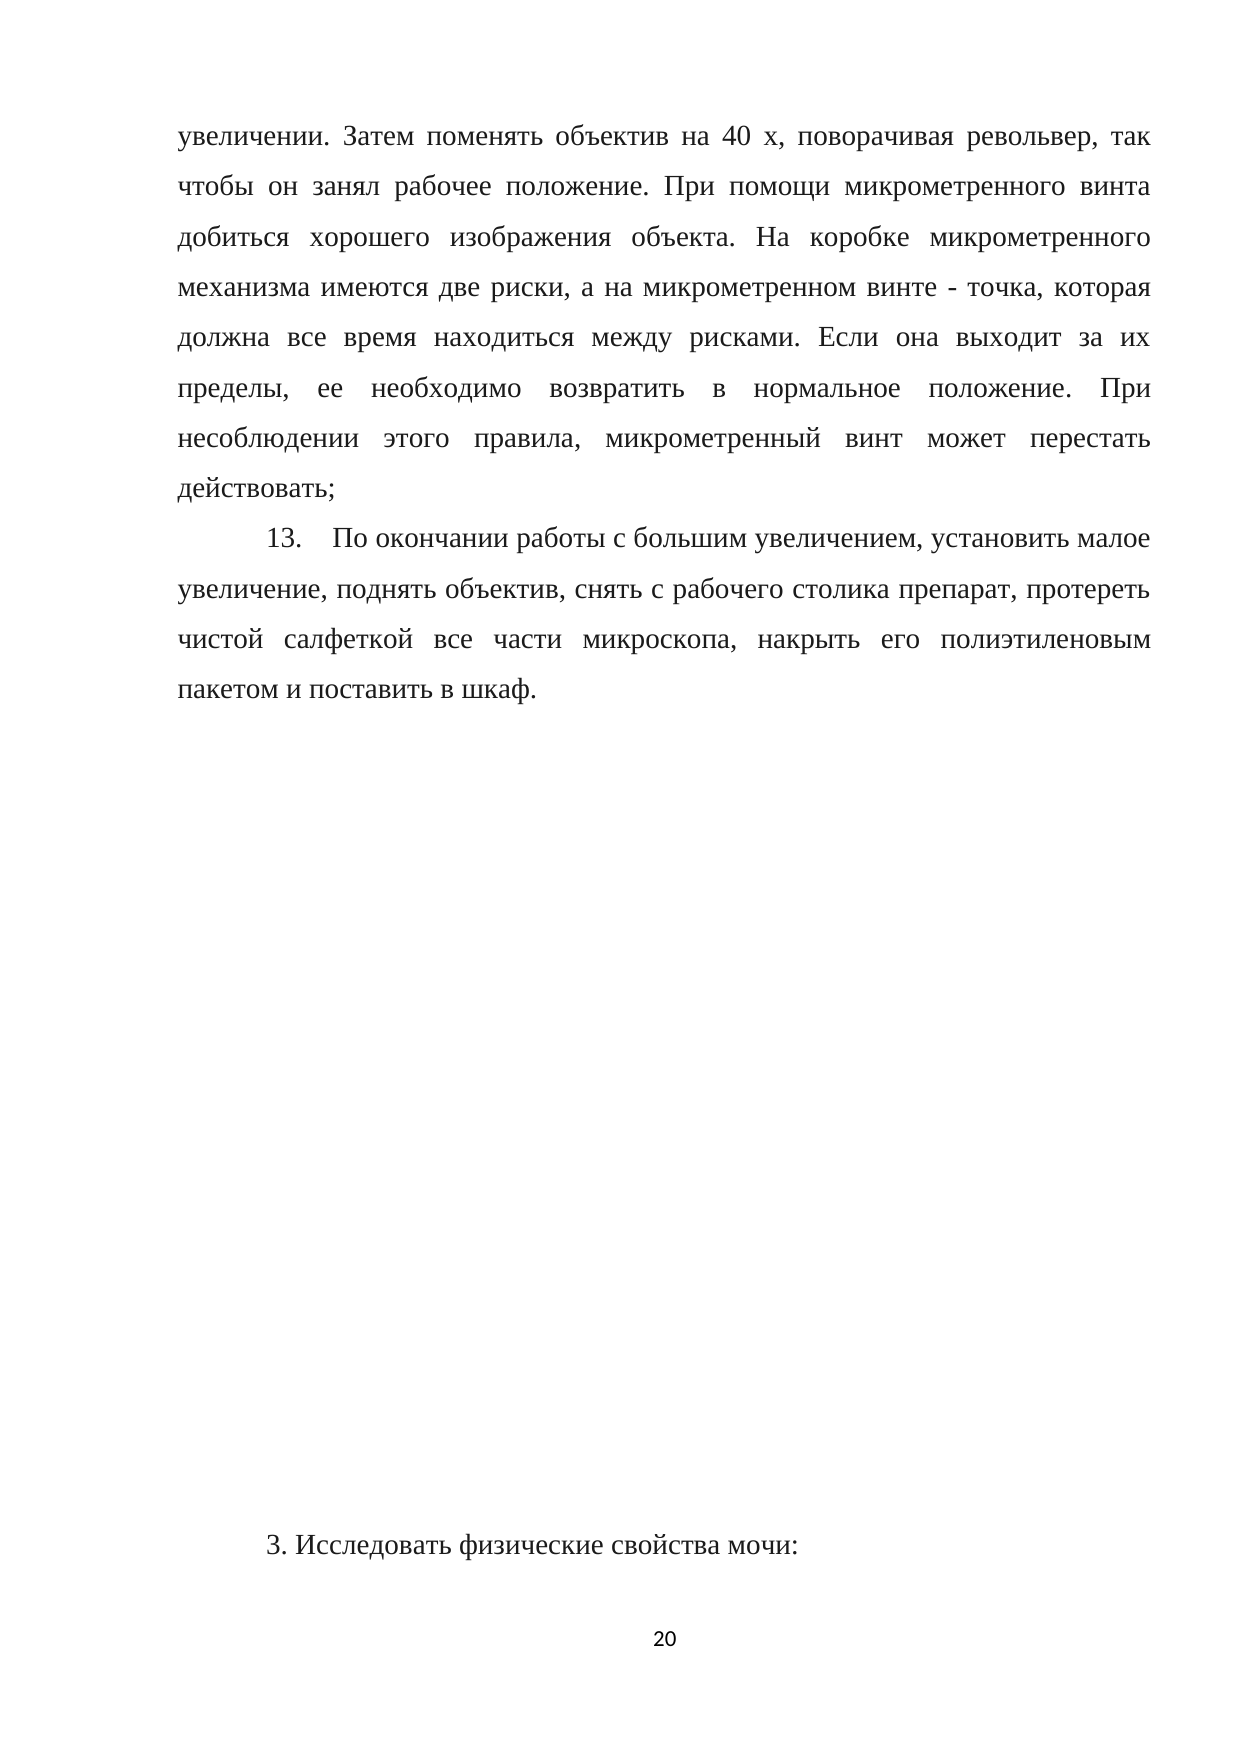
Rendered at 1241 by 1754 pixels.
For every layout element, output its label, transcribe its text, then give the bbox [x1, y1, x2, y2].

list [177, 118, 1152, 504]
text 3. Исследовать физические свойства мочи: [177, 1527, 1152, 1560]
list По окончании работы с большим увеличением, установить малое увеличение, поднять объектив, снять с рабочего столика препарат, протереть чистой салфеткой все части микроскопа, накрыть его полиэтиленовым пакетом и поставить в шкаф. [177, 521, 1152, 705]
